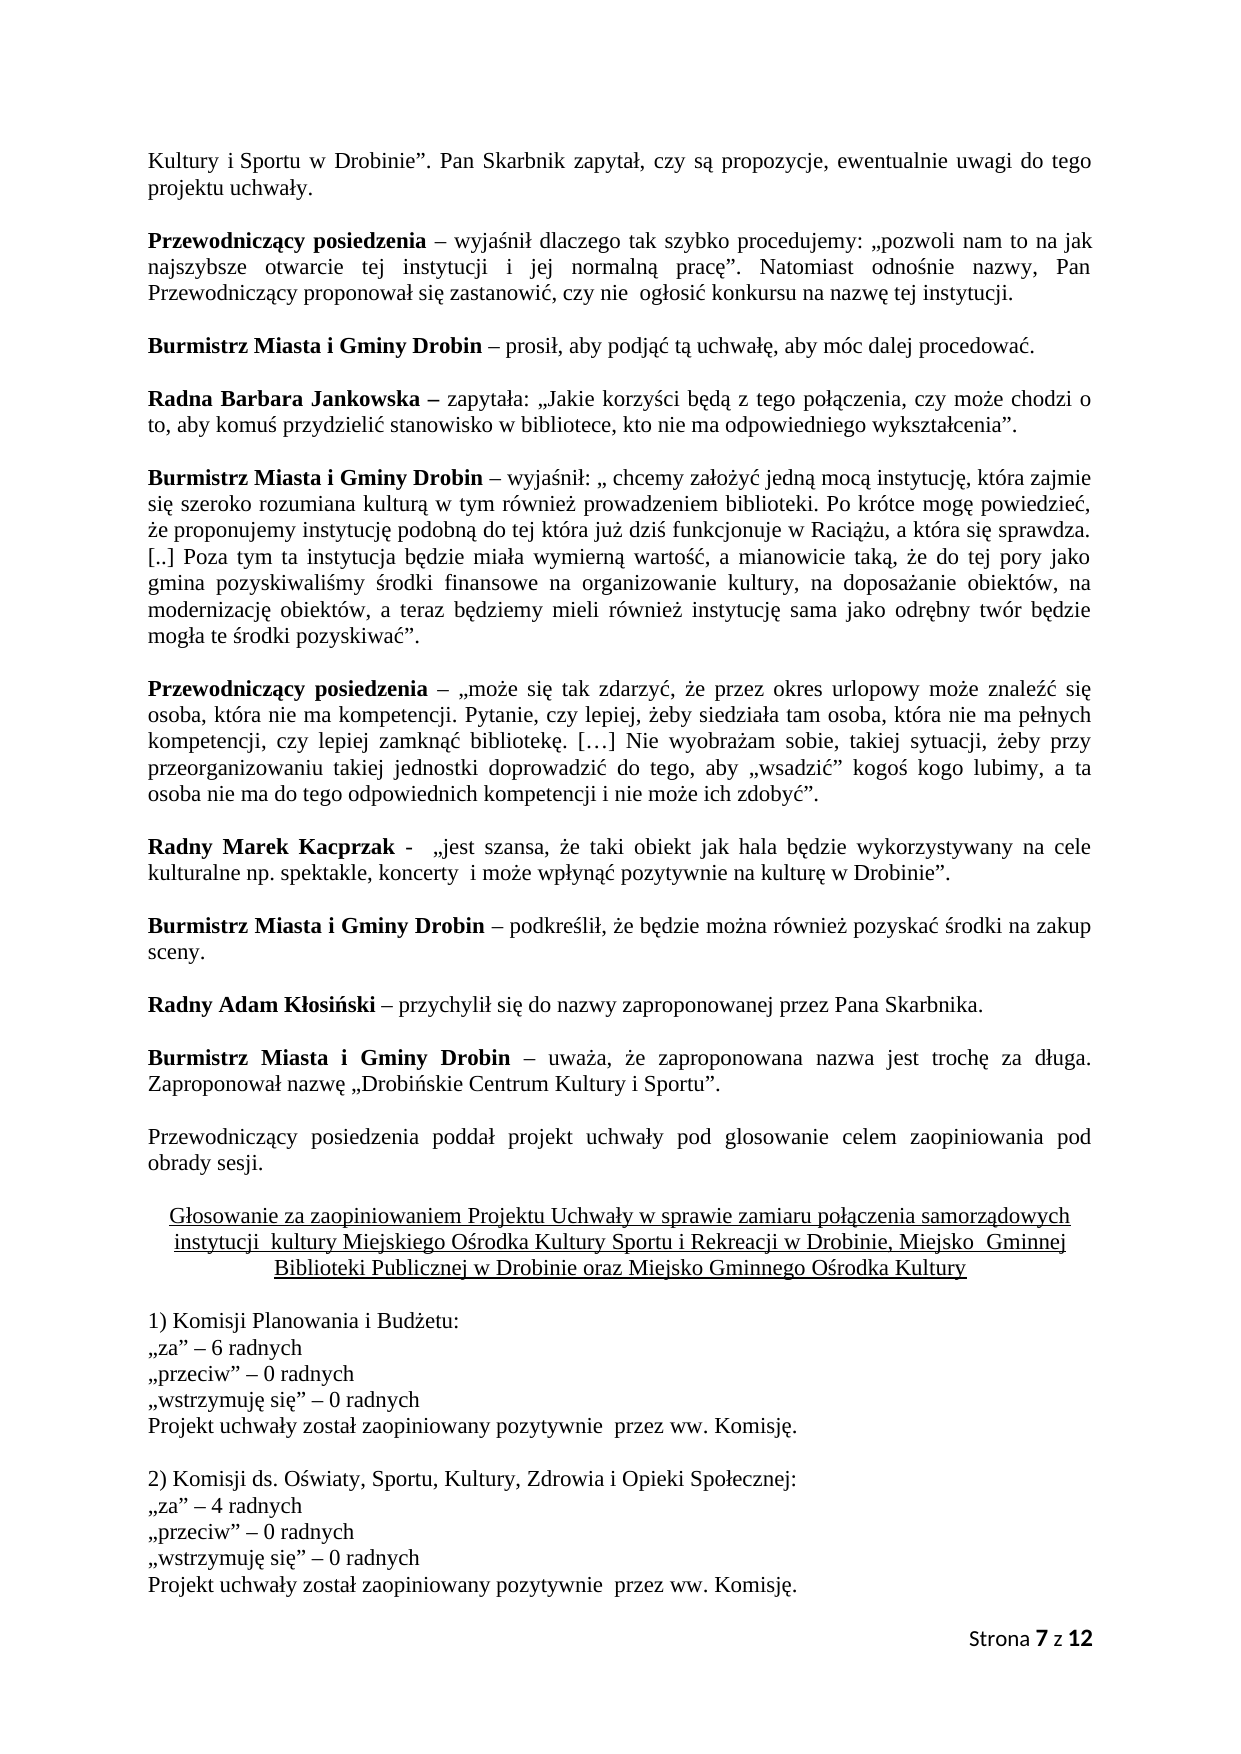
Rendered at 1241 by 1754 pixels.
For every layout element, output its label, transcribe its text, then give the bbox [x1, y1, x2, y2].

text Burmistrz Miasta i Gminy Drobin – uważa, że zaproponowana nazwa jest trochę za długa. Zaproponował nazwę „Drobińskie Centrum Kultury i Sportu”. [148, 1044, 1093, 1096]
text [148, 1571, 1093, 1597]
text Radny Marek Kacprzak - „jest szansa, że taki obiekt jak hala będzie wykorzystywany na cele kulturalne np. spektakle, koncerty i może wpłynąć pozytywnie na kulturę w Drobinie”. [148, 833, 1093, 886]
text 1) Komisji Planowania i Budżetu: [148, 1307, 1093, 1333]
text „za” – 6 radnych [148, 1333, 1093, 1360]
text „przeciw” – 0 radnych [148, 1360, 1093, 1386]
text „za” – 4 radnych [148, 1492, 1093, 1518]
text 2) Komisji ds. Oświaty, Sportu, Kultury, Zdrowia i Opieki Społecznej: [148, 1465, 1093, 1492]
text „wstrzymuję się” – 0 radnych [148, 1544, 1093, 1571]
text Burmistrz Miasta i Gminy Drobin – podkreślił, że będzie można również pozyskać środki na zakup sceny. [148, 912, 1093, 964]
text Przewodniczący posiedzenia – wyjaśnił dlaczego tak szybko procedujemy: „pozwoli nam to na jak najszybsze otwarcie tej instytucji i jej normalną pracę”. Natomiast odnośnie nazwy, Pan Przewodniczący proponował się zastanowić, czy nie ogłosić konkursu na nazwę tej instytucji. [148, 227, 1093, 306]
text „przeciw” – 0 radnych [148, 1518, 1093, 1544]
text Radny Adam Kłosiński – przychylił się do nazwy zaproponowanej przez Pana Skarbnika. [148, 991, 1093, 1017]
text Głosowanie za zaopiniowaniem Projektu Uchwały w sprawie zamiaru połączenia samorządowych instytucji kultury Miejskiego Ośrodka Kultury Sportu i Rekreacji w Drobinie, Miejsko Gminnej Biblioteki Publicznej w Drobinie oraz Miejsko Gminnego Ośrodka Kultury [148, 1202, 1093, 1281]
text Przewodniczący posiedzenia poddał projekt uchwały pod glosowanie celem zaopiniowania pod obrady sesji. [148, 1123, 1093, 1175]
text Projekt uchwały został zaopiniowany pozytywnie przez ww. Komisję. [148, 1413, 1093, 1439]
text Burmistrz Miasta i Gminy Drobin – prosił, aby podjąć tą uchwałę, aby móc dalej procedować. [148, 332, 1093, 358]
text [148, 148, 1093, 200]
text „wstrzymuję się” – 0 radnych [148, 1386, 1093, 1413]
text Przewodniczący posiedzenia – „może się tak zdarzyć, że przez okres urlopowy może znaleźć się osoba, która nie ma kompetencji. Pytanie, czy lepiej, żeby siedziała tam osoba, która nie ma pełnych kompetencji, czy lepiej zamknąć bibliotekę. […] Nie wyobrażam sobie, takiej sytuacji, żeby przy przeorganizowaniu takiej jednostki doprowadzić do tego, aby „wsadzić” kogoś kogo lubimy, a ta osoba nie ma do tego odpowiednich kompetencji i nie może ich zdobyć”. [148, 675, 1093, 806]
text Radna Barbara Jankowska – zapytała: „Jakie korzyści będą z tego połączenia, czy może chodzi o to, aby komuś przydzielić stanowisko w bibliotece, kto nie ma odpowiedniego wykształcenia”. [148, 385, 1093, 437]
text Burmistrz Miasta i Gminy Drobin – wyjaśnił: „ chcemy założyć jedną mocą instytucję, która zajmie się szeroko rozumiana kulturą w tym również prowadzeniem biblioteki. Po krótce mogę powiedzieć, że proponujemy instytucję podobną do tej która już dziś funkcjonuje w Raciążu, a która się sprawdza. [..] Poza tym ta instytucja będzie miała wymierną wartość, a mianowicie taką, że do tej pory jako gmina pozyskiwaliśmy środki finansowe na organizowanie kultury, na doposażanie obiektów, na modernizację obiektów, a teraz będziemy mieli również instytucję sama jako odrębny twór będzie mogła te środki pozyskiwać”. [148, 464, 1093, 648]
